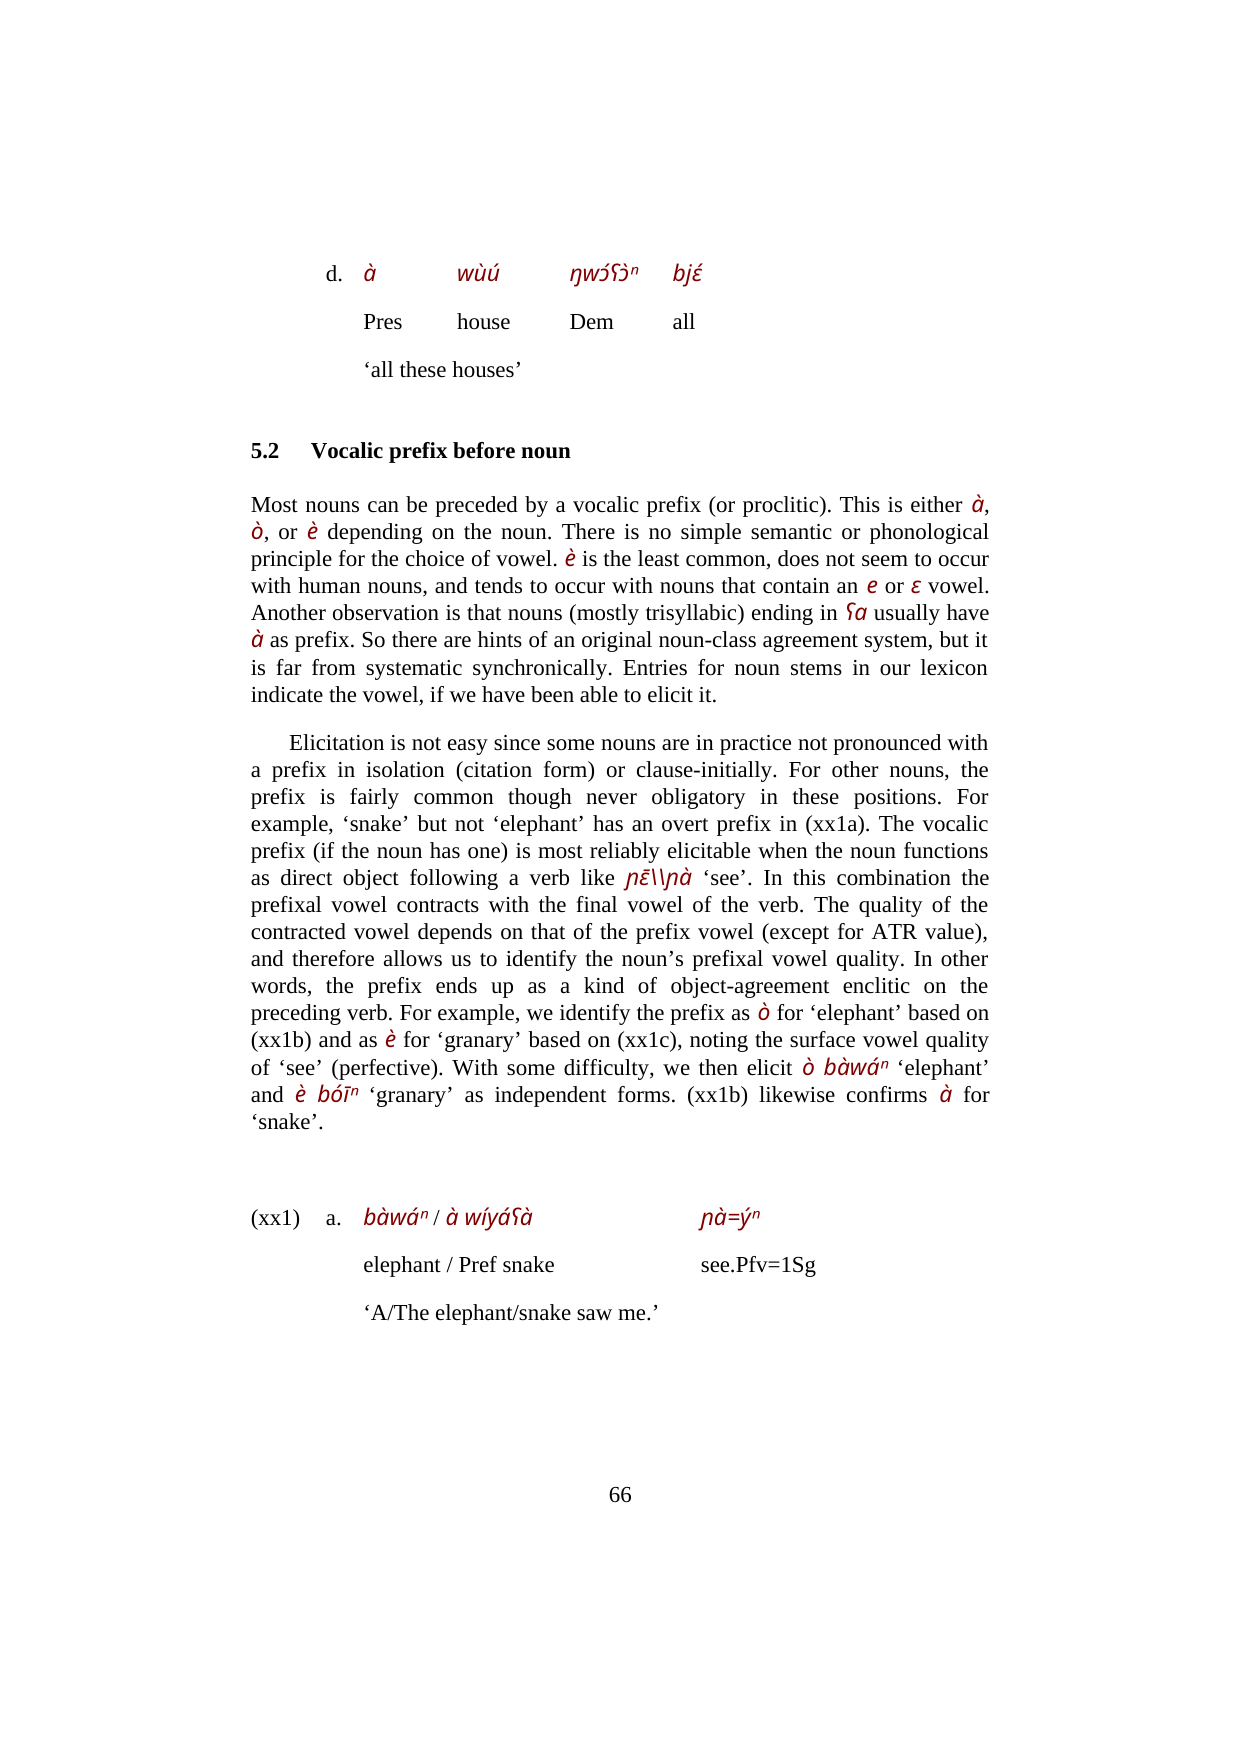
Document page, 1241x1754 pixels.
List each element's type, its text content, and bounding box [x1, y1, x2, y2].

text Pres house Dem all [251, 307, 990, 334]
text d. à wùú ŋwɔ́ʕɔ̀ⁿ bjɛ́ [251, 259, 990, 287]
text Elicitation is not easy since some nouns are in practice not pronounced with a prefix in isolation (citation form) or clause-initially. For other nouns, the prefix is fairly common though never obligatory in these positions. For example, ‘snake’ but not ‘elephant’ has an overt prefix in (xx1a). The vocalic prefix (if the noun has one) is most reliably elicitable when the noun functions as direct object following a verb like ɲɛ̄\\ɲà ‘see’. In this combination the prefixal vowel contracts with the final vowel of the verb. The quality of the contracted vowel depends on that of the prefix vowel (except for ATR value), and therefore allows us to identify the noun’s prefixal vowel quality. In other words, the prefix ends up as a kind of object-agreement enclitic on the preceding verb. For example, we identify the prefix as ò for ‘elephant’ based on (xx1b) and as è for ‘granary’ based on (xx1c), noting the surface vowel quality of ‘see’ (perfective). With some difficulty, we then elicit ò bàwáⁿ ‘elephant’ and è bóīⁿ ‘granary’ as independent forms. (xx1b) likewise confirms à for ‘snake’. [251, 728, 990, 1134]
text Most nouns can be preceded by a vocalic prefix (or proclitic). This is either à, ò, or è depending on the noun. There is no simple semantic or phonological principle for the choice of vowel. è is the least common, does not seem to occur with human nouns, and tends to occur with nouns that contain an e or ɛ vowel. Another observation is that nouns (mostly trisyllabic) ending in ʕa usually have à as prefix. So there are hints of an original noun-class agreement system, but it is far from systematic synchronically. Entries for noun stems in our lexicon indicate the vowel, if we have been able to elicit it. [251, 491, 990, 707]
text ‘all these houses’ [251, 355, 990, 382]
text (xx1) a. bàwáⁿ / à wíyáʕà ɲà=ýⁿ [251, 1203, 990, 1230]
text elephant / Pref snake see.Pfv=1Sg [251, 1251, 990, 1278]
subtitle Vocalic prefix before noun [251, 437, 990, 464]
text ‘A/The elephant/snake saw me.’ [251, 1299, 990, 1326]
